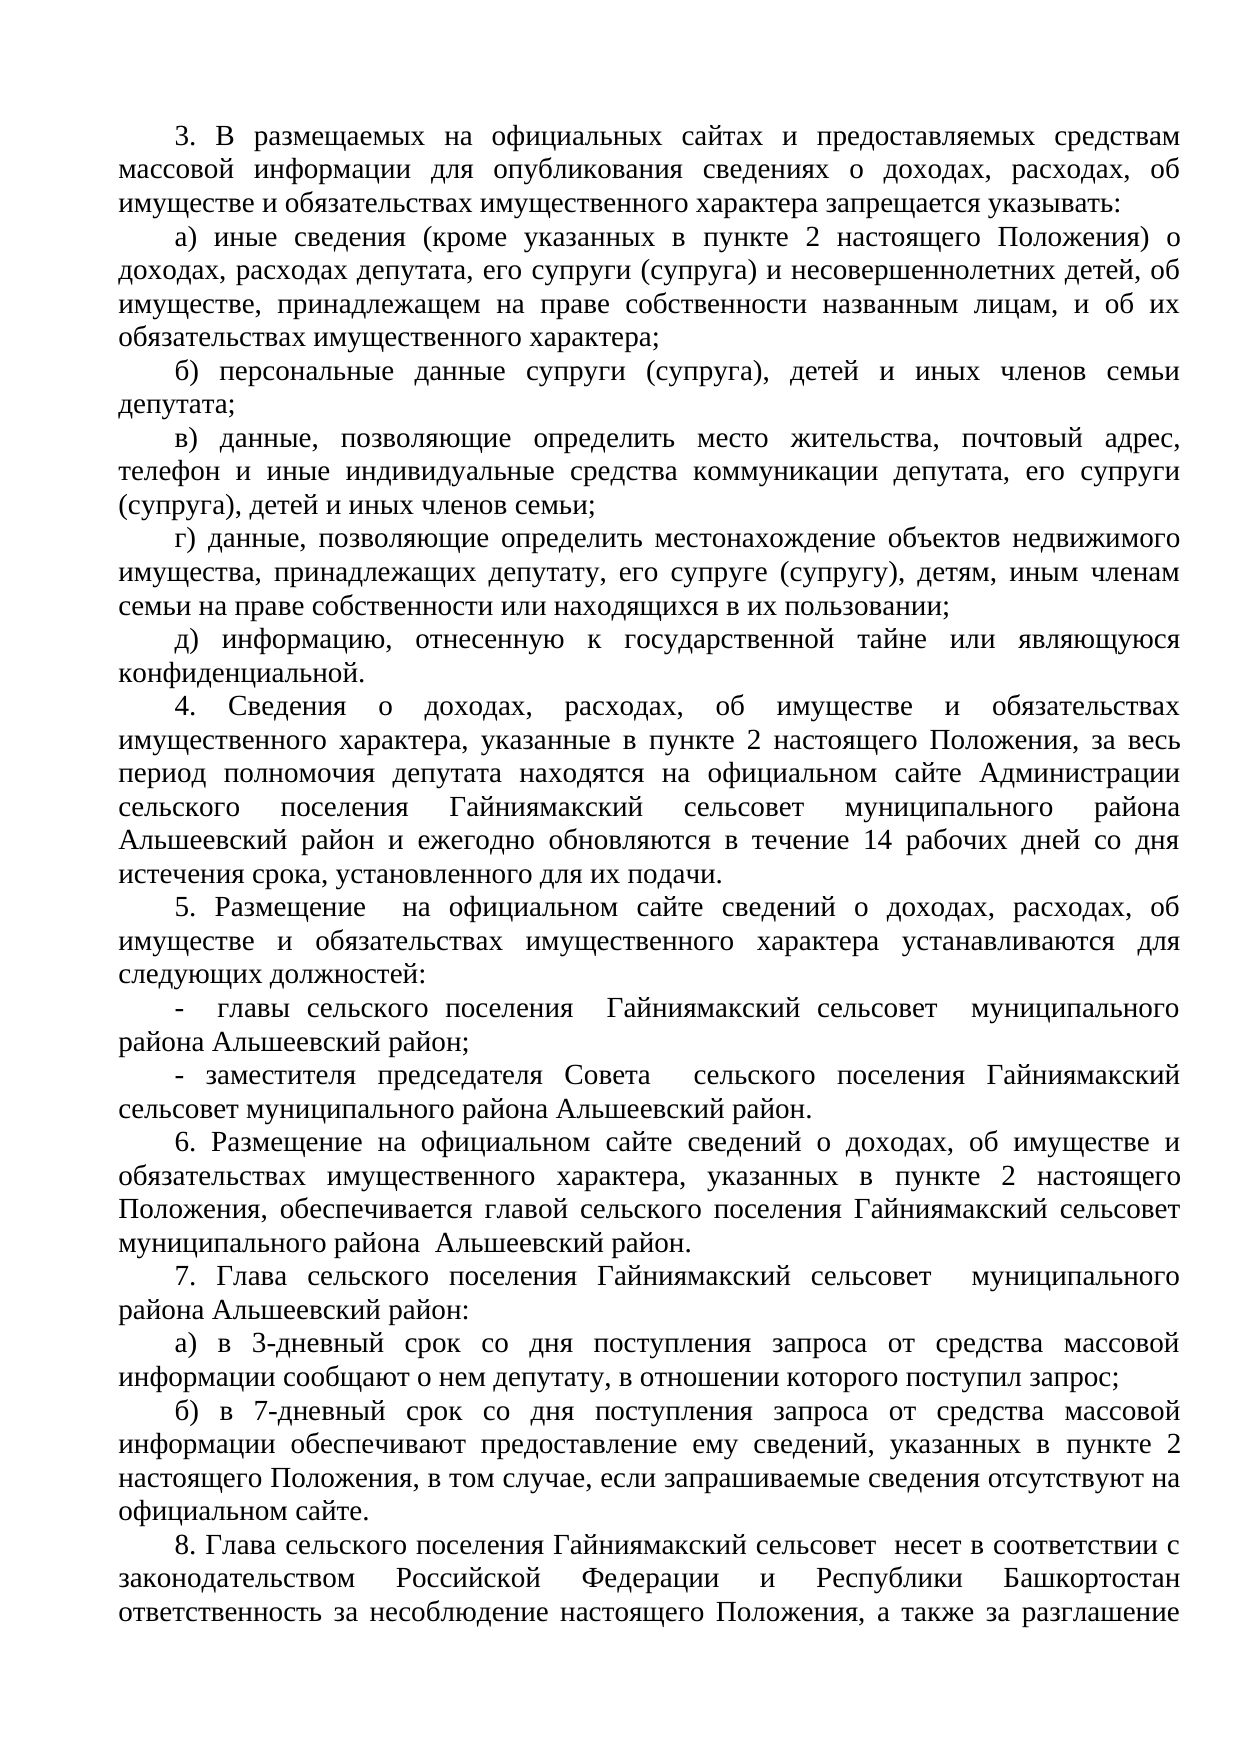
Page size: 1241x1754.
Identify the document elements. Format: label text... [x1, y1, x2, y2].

text - главы сельского поселения Гайниямакский сельсовет муниципального района Альшеевский район; [118, 990, 1181, 1057]
text 7. Глава сельского поселения Гайниямакский сельсовет муниципального района Альшеевский район: [118, 1258, 1181, 1326]
text б) персональные данные супруги (супруга), детей и иных членов семьи депутата; [118, 353, 1181, 420]
text а) иные сведения (кроме указанных в пункте 2 настоящего Положения) о доходах, расходах депутата, его супруги (супруга) и несовершеннолетних детей, об имуществе, принадлежащем на праве собственности названным лицам, и об их обязательствах имущественного характера; [118, 219, 1181, 353]
text 5. Размещение на официальном сайте сведений о доходах, расходах, об имуществе и обязательствах имущественного характера устанавливаются для следующих должностей: [118, 889, 1181, 990]
text г) данные, позволяющие определить местонахождение объектов недвижимого имущества, принадлежащих депутату, его супруге (супругу), детям, иным членам семьи на праве собственности или находящихся в их пользовании; [118, 521, 1181, 621]
text д) информацию, отнесенную к государственной тайне или являющуюся конфиденциальной. [118, 621, 1181, 688]
text 3. В размещаемых на официальных сайтах и предоставляемых средствам массовой информации для опубликования сведениях о доходах, расходах, об имуществе и обязательствах имущественного характера запрещается указывать: [118, 118, 1181, 219]
text 6. Размещение на официальном сайте сведений о доходах, об имуществе и обязательствах имущественного характера, указанных в пункте 2 настоящего Положения, обеспечивается главой сельского поселения Гайниямакский сельсовет муниципального района Альшеевский район. [118, 1124, 1181, 1258]
text - заместителя председателя Совета сельского поселения Гайниямакский сельсовет муниципального района Альшеевский район. [118, 1057, 1181, 1124]
text а) в 3-дневный срок со дня поступления запроса от средства массовой информации сообщают о нем депутату, в отношении которого поступил запрос; [118, 1326, 1181, 1393]
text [118, 1527, 1181, 1627]
text б) в 7-дневный срок со дня поступления запроса от средства массовой информации обеспечивают предоставление ему сведений, указанных в пункте 2 настоящего Положения, в том случае, если запрашиваемые сведения отсутствуют на официальном сайте. [118, 1393, 1181, 1527]
text в) данные, позволяющие определить место жительства, почтовый адрес, телефон и иные индивидуальные средства коммуникации депутата, его супруги (супруга), детей и иных членов семьи; [118, 420, 1181, 521]
text 4. Сведения о доходах, расходах, об имуществе и обязательствах имущественного характера, указанные в пункте 2 настоящего Положения, за весь период полномочия депутата находятся на официальном сайте Администрации сельского поселения Гайниямакский сельсовет муниципального района Альшеевский район и ежегодно обновляются в течение 14 рабочих дней со дня истечения срока, установленного для их подачи. [118, 688, 1181, 889]
